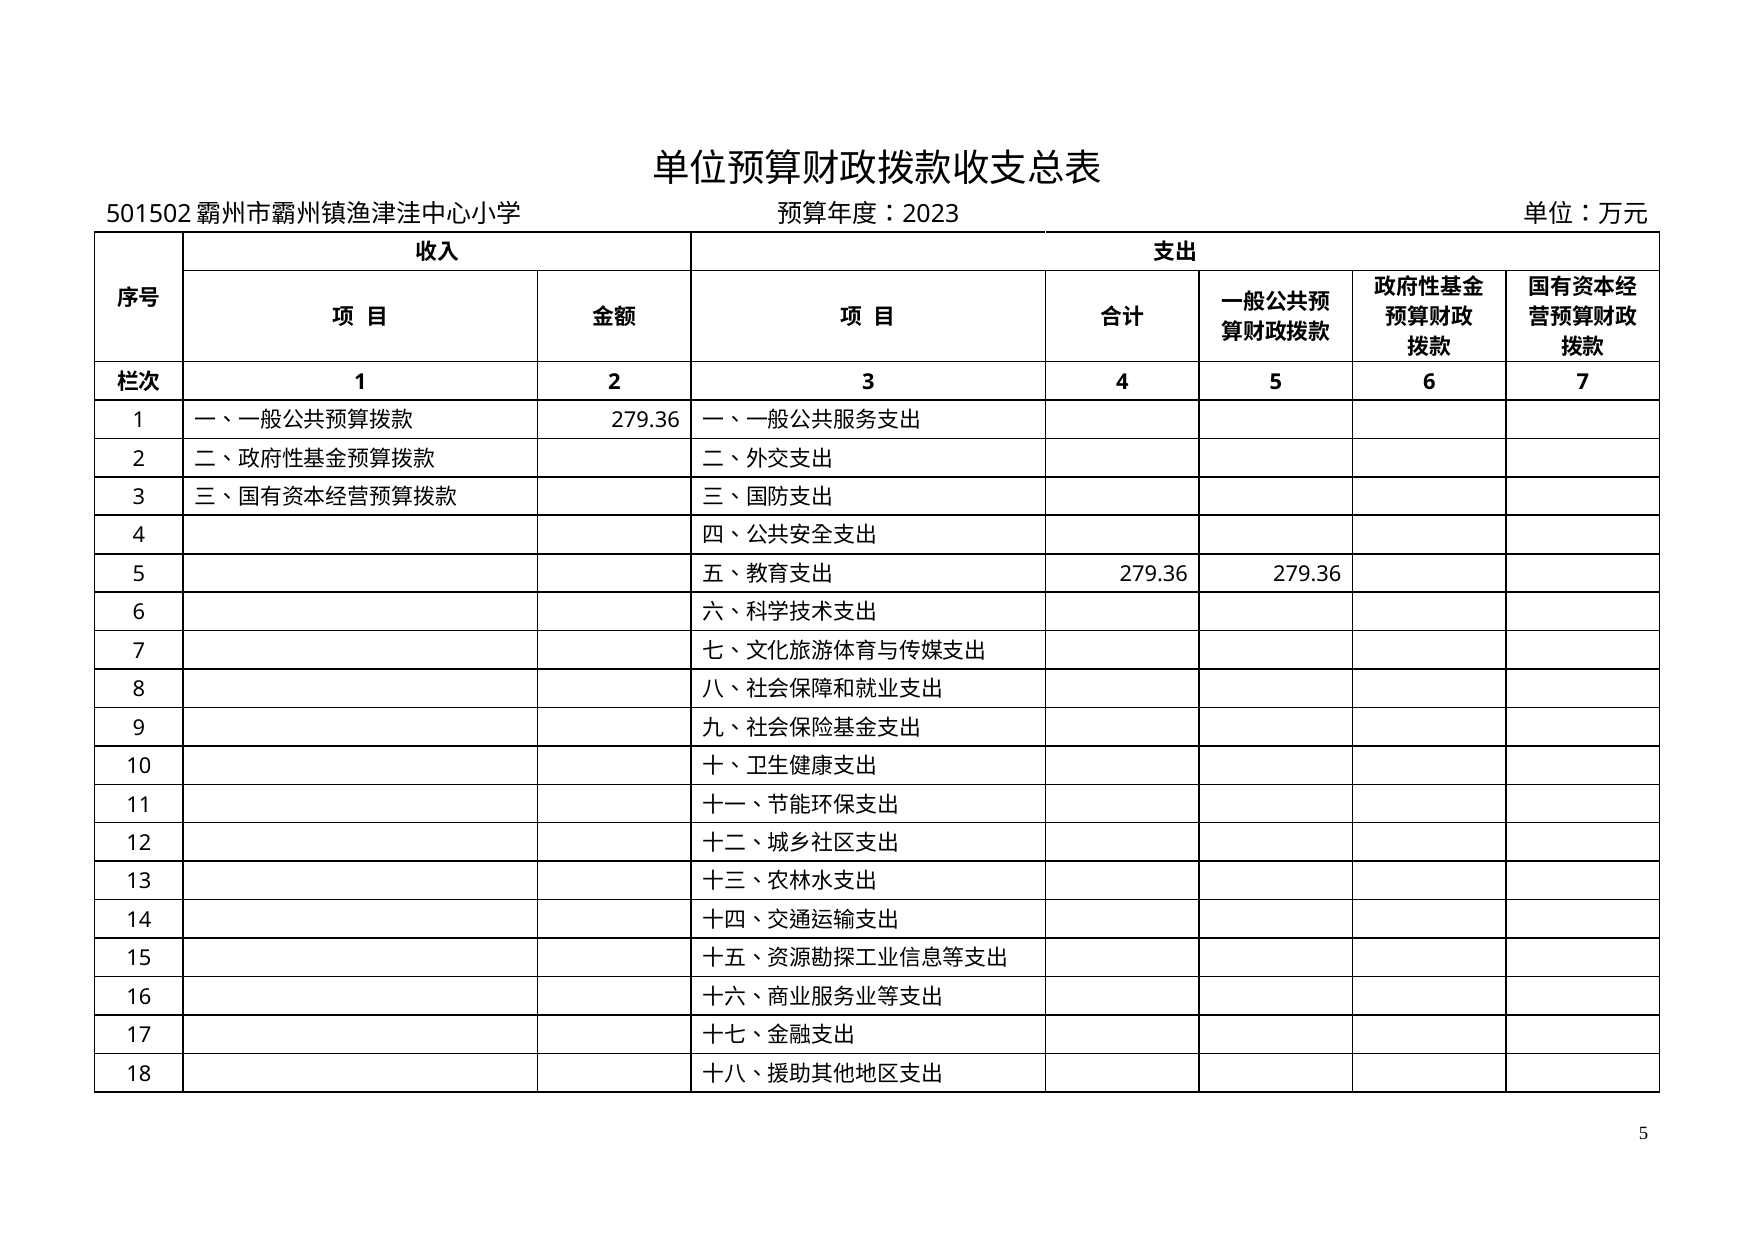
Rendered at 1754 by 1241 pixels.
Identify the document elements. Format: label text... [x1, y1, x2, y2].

table_cell [184, 823, 537, 860]
table_cell [1200, 900, 1352, 937]
table_cell [1046, 747, 1198, 783]
table_cell 2 [538, 362, 690, 399]
table_cell [1507, 1054, 1659, 1091]
table_cell 支出 [692, 233, 1659, 270]
table_cell [1200, 478, 1352, 514]
table_cell 16 [95, 977, 182, 1014]
table_cell 6 [95, 593, 182, 630]
table_cell 三、国防支出 [692, 478, 1045, 514]
table_cell [1507, 670, 1659, 707]
table_cell [538, 900, 690, 937]
table_cell 一、一般公共预算拨款 [184, 401, 537, 437]
table_cell [1046, 670, 1198, 707]
table_cell [1353, 708, 1505, 745]
table_cell 十一、节能环保支出 [692, 785, 1045, 822]
table_cell [184, 900, 537, 937]
table_cell [1200, 593, 1352, 630]
table_cell [1046, 977, 1198, 1014]
table_cell [1353, 939, 1505, 976]
table_cell [1200, 785, 1352, 822]
table_cell 收入 [184, 233, 690, 270]
table_cell [1046, 862, 1198, 899]
table_cell [1200, 516, 1352, 553]
table_cell [184, 785, 537, 822]
table_cell [1507, 439, 1659, 476]
table_cell 7 [1507, 362, 1659, 399]
table_cell 1 [184, 362, 537, 399]
table_cell 15 [95, 939, 182, 976]
table_header 501502霸州市霸州镇渔津洼中心小学 [95, 195, 690, 231]
table_cell [1507, 900, 1659, 937]
table_cell 三、国有资本经营预算拨款 [184, 478, 537, 514]
table_cell [184, 593, 537, 630]
table_cell 5 [1200, 362, 1352, 399]
table_cell 3 [692, 362, 1045, 399]
table_cell 十五、资源勘探工业信息等支出 [692, 939, 1045, 976]
table_cell [1353, 747, 1505, 783]
table_cell 9 [95, 708, 182, 745]
table_cell [184, 862, 537, 899]
table_cell [1353, 1016, 1505, 1052]
table_cell [1046, 1016, 1198, 1052]
table_cell [1046, 939, 1198, 976]
table_cell [184, 708, 537, 745]
table_cell [538, 516, 690, 553]
table_cell [1200, 823, 1352, 860]
table_cell 十四、交通运输支出 [692, 900, 1045, 937]
table_cell [184, 977, 537, 1014]
table_cell [1353, 401, 1505, 437]
table_cell [1353, 785, 1505, 822]
table_cell 2 [95, 439, 182, 476]
table_cell 十三、农林水支出 [692, 862, 1045, 899]
table_cell 十八、援助其他地区支出 [692, 1054, 1045, 1091]
table_cell [184, 631, 537, 668]
table_cell 279.36 [538, 401, 690, 437]
table_cell [184, 1054, 537, 1091]
table_cell [1507, 862, 1659, 899]
table_cell [1353, 439, 1505, 476]
table_cell [1353, 823, 1505, 860]
table_cell [184, 516, 537, 553]
table_cell 国有资本经营预算财政拨款 [1507, 271, 1659, 361]
table_cell 十二、城乡社区支出 [692, 823, 1045, 860]
table_cell [1507, 977, 1659, 1014]
text 单位预算财政拨款收支总表 [106, 142, 1648, 193]
table_cell 10 [95, 747, 182, 783]
table_cell [184, 747, 537, 783]
table_cell 四、公共安全支出 [692, 516, 1045, 553]
table_cell [184, 670, 537, 707]
table_cell [1353, 1054, 1505, 1091]
table_cell [1353, 478, 1505, 514]
table_cell [1507, 401, 1659, 437]
table_cell 279.36 [1200, 555, 1352, 591]
table_cell [1200, 670, 1352, 707]
table_cell 4 [1046, 362, 1198, 399]
table_cell 十七、金融支出 [692, 1016, 1045, 1052]
table_header 单位：万元 [1046, 195, 1659, 231]
table_cell 十六、商业服务业等支出 [692, 977, 1045, 1014]
table_cell 政府性基金预算财政 拨款 [1353, 271, 1505, 361]
table_cell [184, 555, 537, 591]
table_cell 八、社会保障和就业支出 [692, 670, 1045, 707]
table_cell [538, 1054, 690, 1091]
table_cell 十、卫生健康支出 [692, 747, 1045, 783]
table_cell [1046, 593, 1198, 630]
table_cell [1353, 900, 1505, 937]
table_cell 项 目 [692, 271, 1045, 361]
table_cell [538, 555, 690, 591]
table_cell [1507, 1016, 1659, 1052]
table_cell 二、政府性基金预算拨款 [184, 439, 537, 476]
table_cell [1200, 1016, 1352, 1052]
table_cell [1353, 593, 1505, 630]
table_cell [1046, 401, 1198, 437]
table_cell [538, 747, 690, 783]
table_cell 七、文化旅游体育与传媒支出 [692, 631, 1045, 668]
table_cell [538, 670, 690, 707]
table_cell 九、社会保险基金支出 [692, 708, 1045, 745]
table_cell [1353, 631, 1505, 668]
table_cell [538, 939, 690, 976]
table_cell [1046, 708, 1198, 745]
table_cell [1046, 1054, 1198, 1091]
table_cell [538, 1016, 690, 1052]
table_cell [1353, 670, 1505, 707]
table_cell [538, 439, 690, 476]
table_cell 6 [1353, 362, 1505, 399]
table_cell [1507, 555, 1659, 591]
table_cell 11 [95, 785, 182, 822]
table_cell [538, 785, 690, 822]
table_cell [1507, 785, 1659, 822]
table_cell [538, 977, 690, 1014]
table_cell 7 [95, 631, 182, 668]
table_cell 金额 [538, 271, 690, 361]
table_cell [538, 708, 690, 745]
table_cell 18 [95, 1054, 182, 1091]
table_cell 合计 [1046, 271, 1198, 361]
table_cell [538, 823, 690, 860]
table_cell [1200, 1054, 1352, 1091]
table_cell [1200, 939, 1352, 976]
table_cell [1200, 977, 1352, 1014]
table_cell [1046, 439, 1198, 476]
table_cell 项 目 [184, 271, 537, 361]
table_cell [1046, 785, 1198, 822]
table_cell [1507, 478, 1659, 514]
table_cell [1200, 862, 1352, 899]
table_cell [1046, 516, 1198, 553]
table_cell [538, 593, 690, 630]
table_cell [1507, 939, 1659, 976]
table_cell [1507, 593, 1659, 630]
table_cell 5 [95, 555, 182, 591]
table_cell 8 [95, 670, 182, 707]
table_cell 1 [95, 401, 182, 437]
table_cell [1353, 862, 1505, 899]
table_cell [1046, 823, 1198, 860]
table_cell [538, 478, 690, 514]
table_cell [1200, 708, 1352, 745]
table_header 预算年度：2023 [692, 195, 1045, 231]
table_cell [1200, 401, 1352, 437]
table_cell 五、教育支出 [692, 555, 1045, 591]
table_cell [1200, 439, 1352, 476]
table_cell [1046, 631, 1198, 668]
table_cell 一般公共预算财政拨款 [1200, 271, 1352, 361]
table_cell [1507, 708, 1659, 745]
table_cell [1200, 747, 1352, 783]
table_cell [1200, 631, 1352, 668]
table_cell [1353, 555, 1505, 591]
table_cell [1507, 516, 1659, 553]
table_cell 序号 [95, 233, 182, 361]
table_cell [1353, 516, 1505, 553]
table_cell [1353, 977, 1505, 1014]
table_cell 14 [95, 900, 182, 937]
table_cell 3 [95, 478, 182, 514]
table_cell [1046, 478, 1198, 514]
table_cell [184, 939, 537, 976]
table_cell 二、外交支出 [692, 439, 1045, 476]
table_cell 13 [95, 862, 182, 899]
table_cell [1507, 631, 1659, 668]
table_cell 12 [95, 823, 182, 860]
table_cell 六、科学技术支出 [692, 593, 1045, 630]
table_cell 栏次 [95, 362, 182, 399]
table_cell 279.36 [1046, 555, 1198, 591]
table_cell [184, 1016, 537, 1052]
table_cell 一、一般公共服务支出 [692, 401, 1045, 437]
table_cell [1046, 900, 1198, 937]
table_cell [1507, 747, 1659, 783]
table_cell [1507, 823, 1659, 860]
table_cell 4 [95, 516, 182, 553]
table_cell 17 [95, 1016, 182, 1052]
table_cell [538, 862, 690, 899]
table_cell [538, 631, 690, 668]
